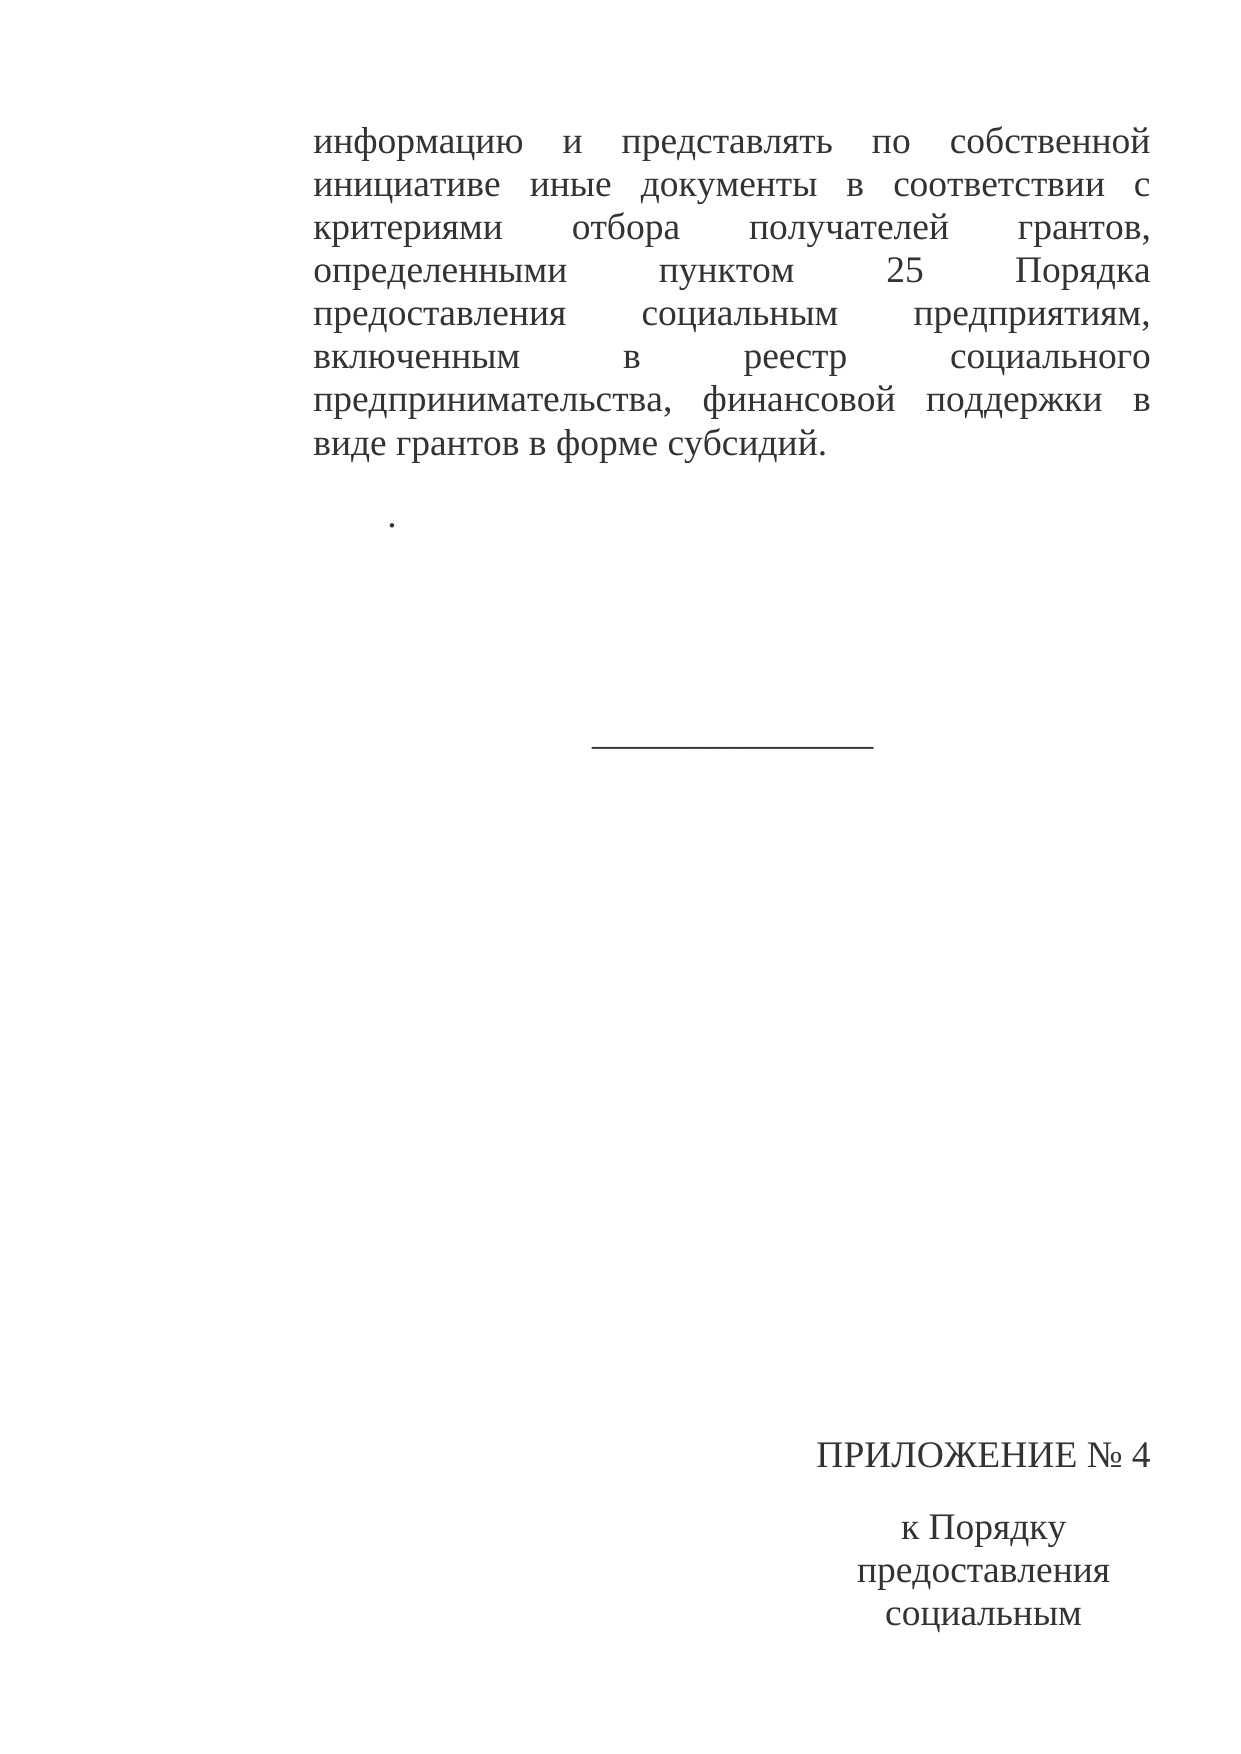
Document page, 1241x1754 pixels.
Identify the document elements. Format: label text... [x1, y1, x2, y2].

text ПРИЛОЖЕНИЕ № 4 [815, 1432, 1152, 1475]
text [313, 118, 1152, 463]
text . [313, 492, 1152, 535]
text _______________ [313, 709, 1152, 752]
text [815, 1504, 1152, 1634]
